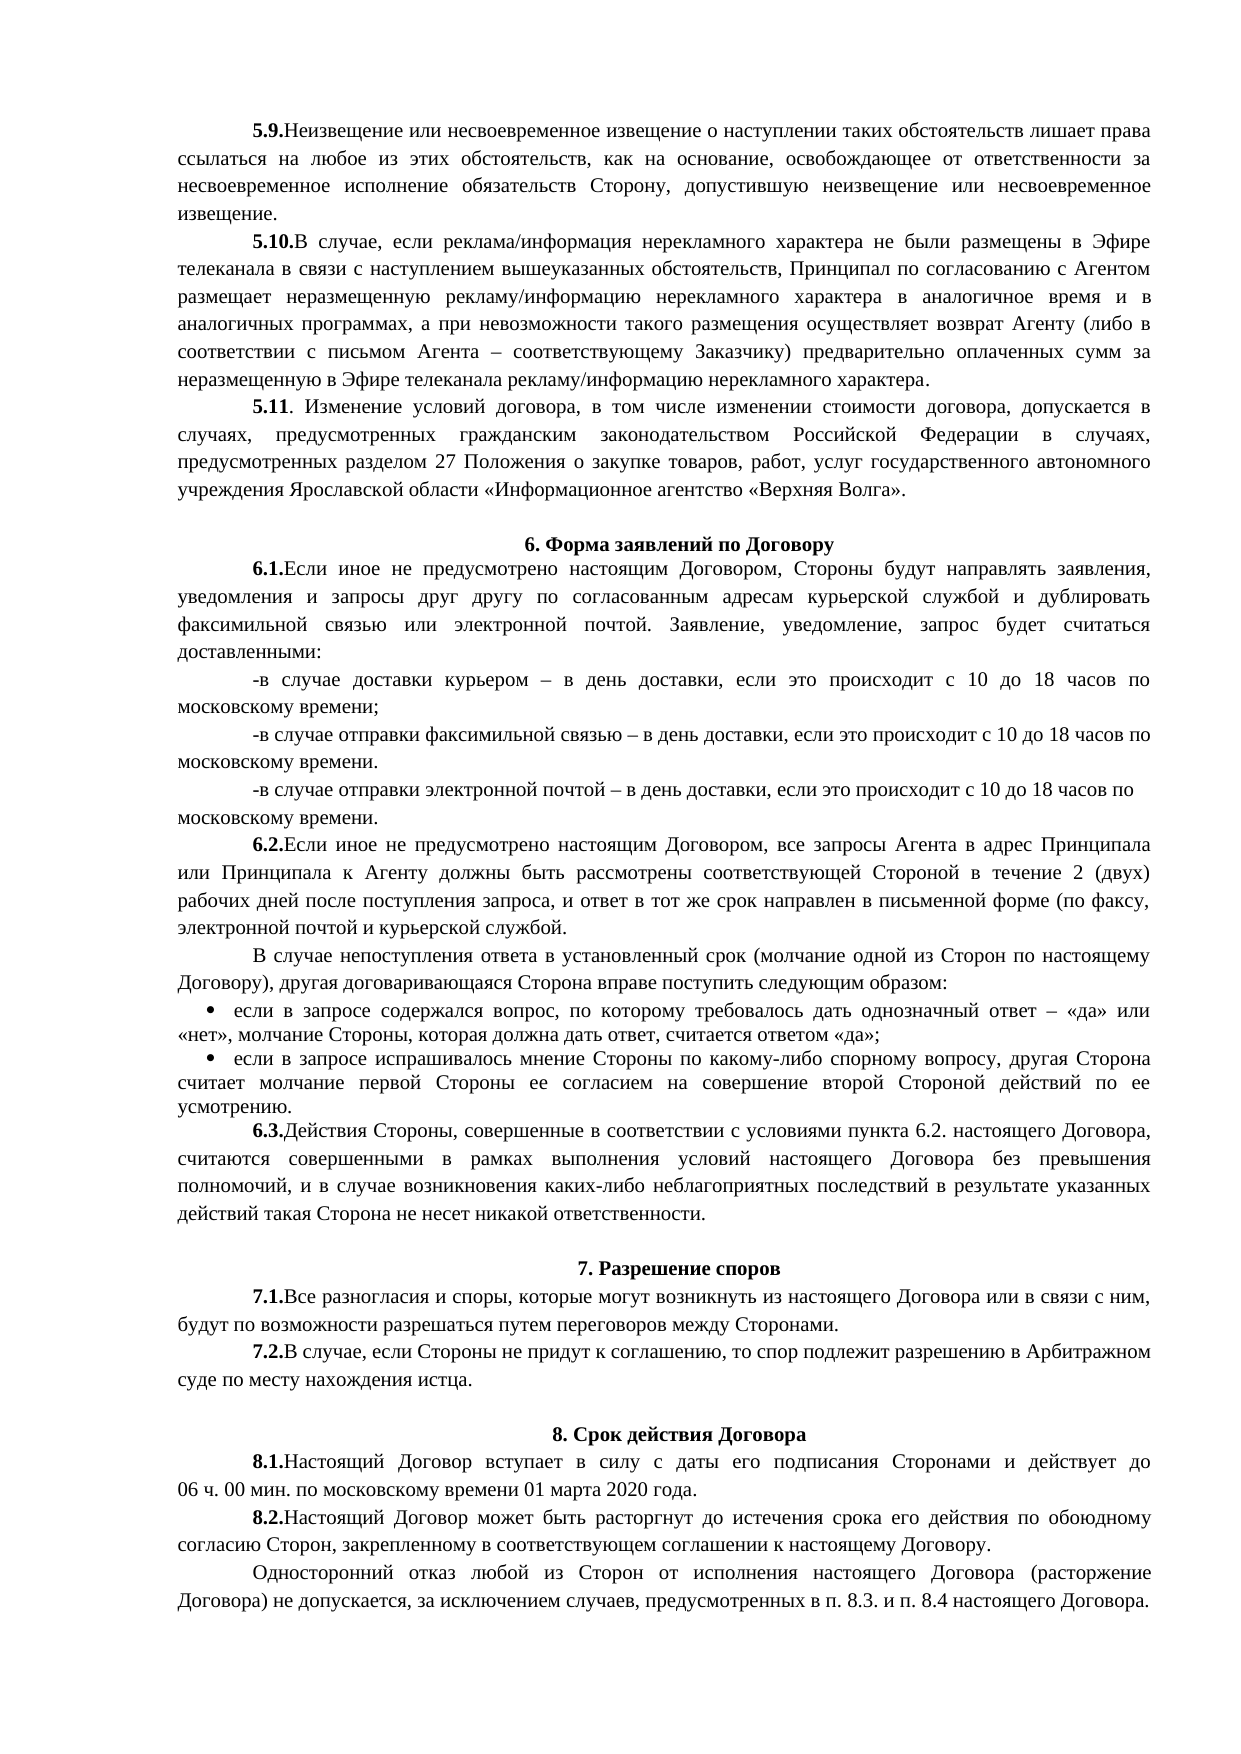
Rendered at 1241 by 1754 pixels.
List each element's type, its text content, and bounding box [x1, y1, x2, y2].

subtitle 6. Форма заявлений по Договору [177, 532, 1152, 556]
text 7.1.Все разногласия и споры, которые могут возникнуть из настоящего Договора или в связи с ним, будут по возможности разрешаться путем переговоров между Сторонами. [177, 1284, 1152, 1336]
text 8.2.Настоящий Договор может быть расторгнут до истечения срока его действия по обоюдному согласию Сторон, закрепленному в соответствующем соглашении к настоящему Договору. [177, 1505, 1152, 1556]
text 5.11. Изменение условий договора, в том числе изменении стоимости договора, допускается в случаях, предусмотренных гражданским законодательством Российской Федерации в случаях, предусмотренных разделом 27 Положения о закупке товаров, работ, услуг государственного автономного учреждения Ярославской области «Информационное агентство «Верхняя Волга». [177, 394, 1152, 501]
text 5.9.Неизвещение или несвоевременное извещение о наступлении таких обстоятельств лишает права ссылаться на любое из этих обстоятельств, как на основание, освобождающее от ответственности за несвоевременное исполнение обязательств Сторону, допустившую неизвещение или несвоевременное извещение. [177, 118, 1152, 225]
text Односторонний отказ любой из Сторон от исполнения настоящего Договора (расторжение Договора) не допускается, за исключением случаев, предусмотренных в п. 8.3. и п. 8.4 настоящего Договора. [177, 1560, 1152, 1612]
text 6.2.Если иное не предусмотрено настоящим Договором, все запросы Агента в адрес Принципала или Принципала к Агенту должны быть рассмотрены соответствующей Стороной в течение 2 (двух) рабочих дней после поступления запроса, и ответ в тот же срок направлен в письменной форме (по факсу, электронной почтой и курьерской службой. [177, 832, 1152, 939]
text 5.10.В случае, если реклама/информация нерекламного характера не были размещены в Эфире телеканала в связи с наступлением вышеуказанных обстоятельств, Принципал по согласованию с Агентом размещает неразмещенную рекламу/информацию нерекламного характера в аналогичное время и в аналогичных программах, а при невозможности такого размещения осуществляет возврат Агенту (либо в соответствии с письмом Агента – соответствующему Заказчику) предварительно оплаченных сумм за неразмещенную в Эфире телеканала рекламу/информацию нерекламного характера. [177, 228, 1152, 391]
text 6.1.Если иное не предусмотрено настоящим Договором, Стороны будут направлять заявления, уведомления и запросы друг другу по согласованным адресам курьерской службой и дублировать факсимильной связью или электронной почтой. Заявление, уведомление, запрос будет считаться доставленными: [177, 556, 1152, 663]
list если в запросе содержался вопрос, по которому требовалось дать однозначный ответ – «да» или «нет», молчание Стороны, которая должна дать ответ, считается ответом «да»; [177, 998, 1152, 1046]
list если в запросе испрашивалось мнение Стороны по какому-либо спорному вопросу, другая Сторона считает молчание первой Стороны ее согласием на совершение второй Стороной действий по ее усмотрению. [177, 1046, 1152, 1118]
text 7. Разрешение споров [177, 1256, 1152, 1280]
text В случае непоступления ответа в установленный срок (молчание одной из Сторон по настоящему Договору), другая договаривающаяся Сторона вправе поступить следующим образом: [177, 943, 1152, 994]
text 8. Срок действия Договора [177, 1422, 1152, 1446]
text -в случае отправки электронной почтой – в день доставки, если это происходит с 10 до 18 часов по московскому времени. [177, 777, 1152, 829]
text -в случае отправки факсимильной связью – в день доставки, если это происходит с 10 до 18 часов по московскому времени. [177, 722, 1152, 773]
text 7.2.В случае, если Стороны не придут к соглашению, то спор подлежит разрешению в Арбитражном суде по месту нахождения истца. [177, 1339, 1152, 1391]
text -в случае доставки курьером – в день доставки, если это происходит с 10 до 18 часов по московскому времени; [177, 667, 1152, 718]
text 6.3.Действия Стороны, совершенные в соответствии с условиями пункта 6.2. настоящего Договора, считаются совершенными в рамках выполнения условий настоящего Договора без превышения полномочий, и в случае возникновения каких-либо неблагоприятных последствий в результате указанных действий такая Сторона не несет никакой ответственности. [177, 1118, 1152, 1225]
text 8.1.Настоящий Договор вступает в силу с даты его подписания Сторонами и действует до 06 ч. 00 мин. по московскому времени 01 марта 2020 года. [177, 1449, 1152, 1501]
